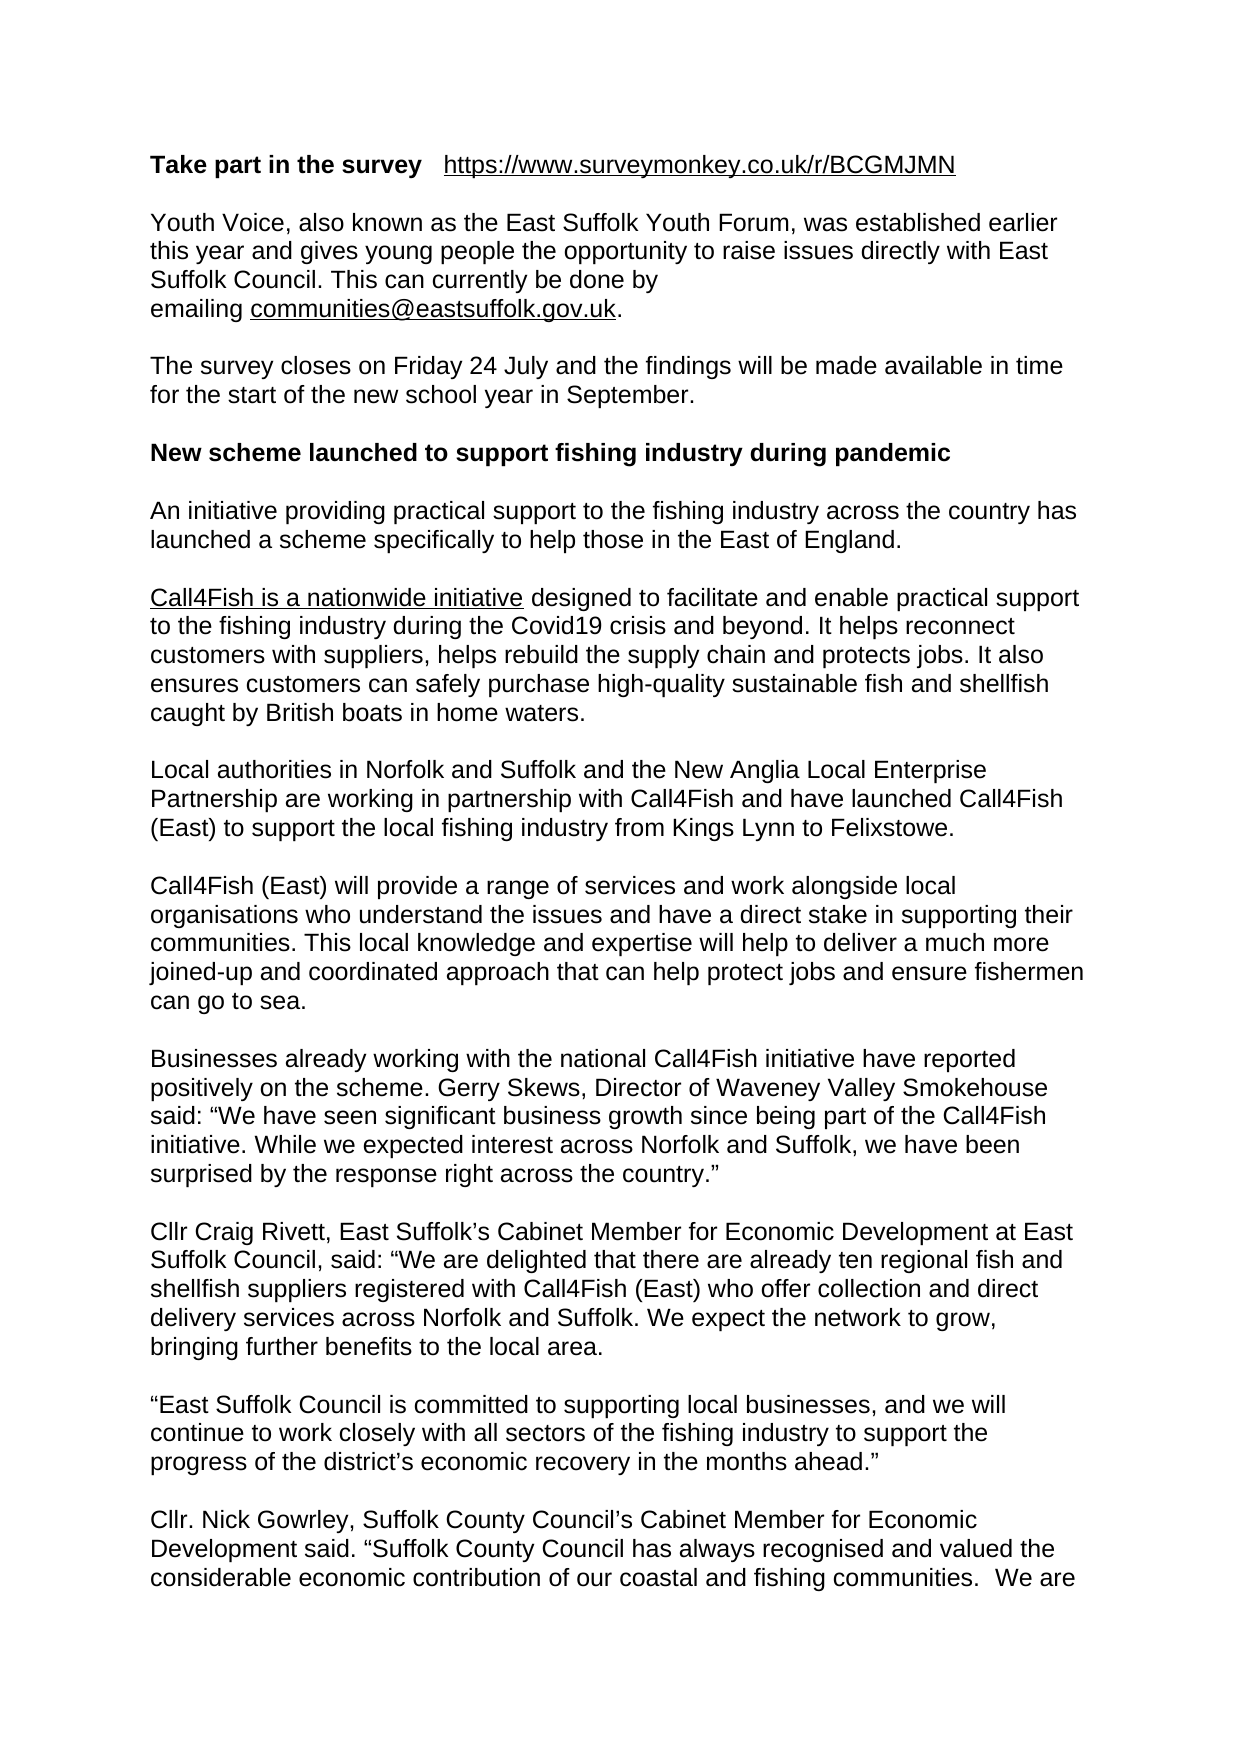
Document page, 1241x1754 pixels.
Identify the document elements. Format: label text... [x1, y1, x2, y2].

text Local authorities in Norfolk and Suffolk and the New Anglia Local Enterprise Partnership are working in partnership with Call4Fish and have launched Call4Fish (East) to support the local fishing industry from Kings Lynn to Felixstowe. [150, 755, 1090, 842]
text Cllr Craig Rivett, East Suffolk’s Cabinet Member for Economic Development at East Suffolk Council, said: “We are delighted that there are already ten regional fish and shellfish suppliers registered with Call4Fish (East) who offer collection and direct delivery services across Norfolk and Suffolk. We expect the network to grow, bringing further benefits to the local area. [150, 1217, 1090, 1360]
text Call4Fish (East) will provide a range of services and work alongside local organisations who understand the issues and have a direct stake in supporting their communities. This local knowledge and expertise will help to deliver a much more joined-up and coordinated approach that can help protect jobs and ensure fishermen can go to sea. [150, 871, 1090, 1014]
text Call4Fish is a nationwide initiative designed to facilitate and enable practical support to the fishing industry during the Covid19 crisis and beyond. It helps reconnect customers with suppliers, helps rebuild the supply chain and protects jobs. It also ensures customers can safely purchase high-quality sustainable fish and shellfish caught by British boats in home waters. [150, 582, 1090, 726]
subtitle New scheme launched to support fishing industry during pandemic [150, 438, 1090, 467]
text “East Suffolk Council is committed to supporting local businesses, and we will continue to work closely with all sectors of the fishing industry to support the progress of the district’s economic recovery in the months ahead.” [150, 1389, 1090, 1476]
text Businesses already working with the national Call4Fish initiative have reported positively on the scheme. Gerry Skews, Director of Waveney Valley Smokehouse said: “We have seen significant business growth since being part of the Call4Fish initiative. While we expected interest across Norfolk and Suffolk, we have been surprised by the response right across the country.” [150, 1044, 1090, 1187]
text An initiative providing practical support to the fishing industry across the country has launched a scheme specifically to help those in the East of England. [150, 496, 1090, 553]
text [150, 1505, 1090, 1591]
text Take part in the survey https://www.surveymonkey.co.uk/r/BCGMJMN Youth Voice, also known as the East Suffolk Youth Forum, was established earlier this year and gives young people the opportunity to raise issues directly with East Suffolk Council. This can currently be done by emailing communities@eastsuffolk.gov.uk. The survey closes on Friday 24 July and the findings will be made available in time for the start of the new school year in September. [150, 150, 1090, 409]
